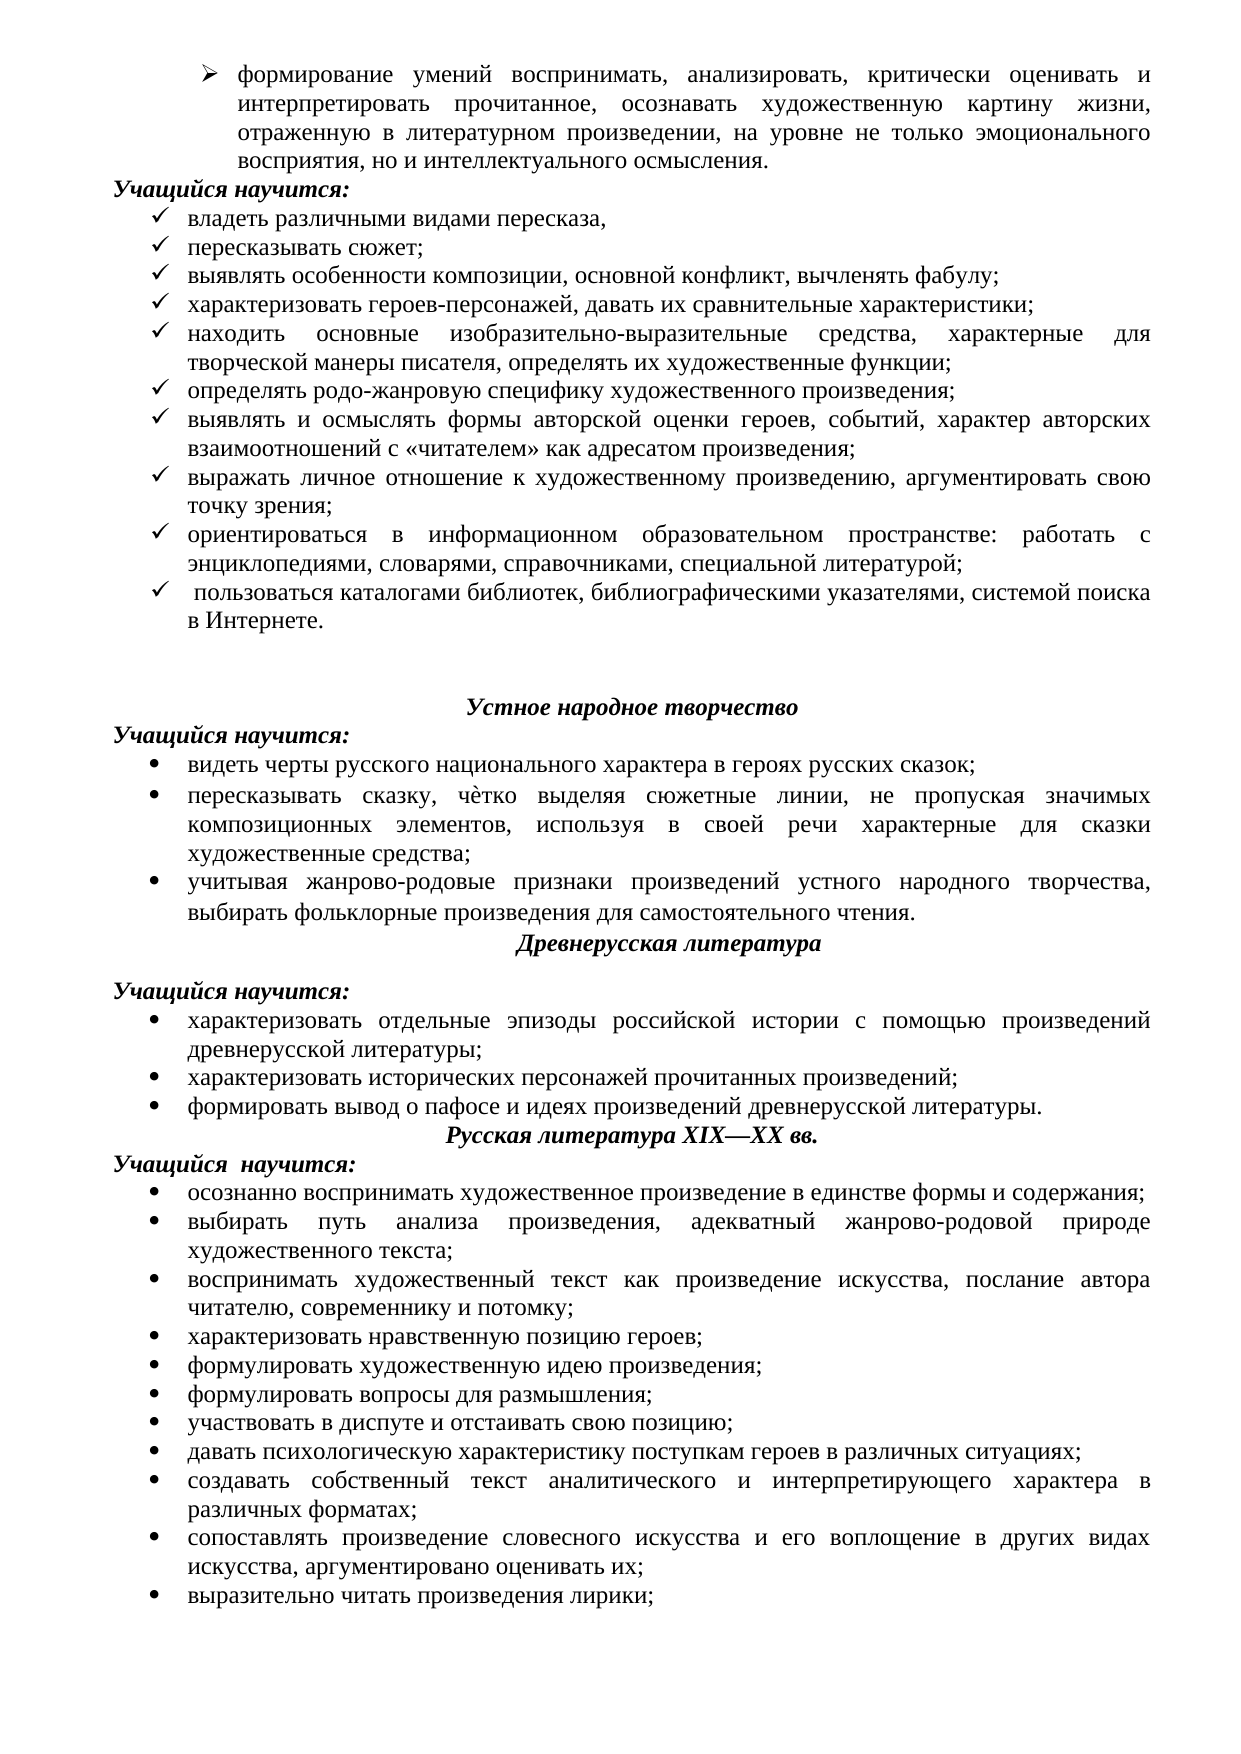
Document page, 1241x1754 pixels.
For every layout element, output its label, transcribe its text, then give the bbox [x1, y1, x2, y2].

list учитывая жанрово-родовые признаки произведений устного народного творчества, выбирать фольклорные произведения для самостоятельного чтения. [150, 866, 1152, 926]
list пересказывать сюжет; [150, 232, 1152, 260]
list находить основные изобразительно-выразительные средства, характерные для творческой манеры писателя, определять их художественные функции; [150, 318, 1152, 375]
list давать психологическую характеристику поступкам героев в различных ситуациях; [150, 1436, 1152, 1465]
list формирование умений воспринимать, анализировать, критически оценивать и интерпретировать прочитанное, осознавать художественную картину жизни, отраженную в литературном произведении, на уровне не только эмоционального восприятия, но и интеллектуального осмысления. [200, 59, 1152, 174]
text Устное народное творчество [112, 692, 1152, 720]
list ориентироваться в информационном образовательном пространстве: работать с энциклопедиями, словарями, справочниками, специальной литературой; [150, 519, 1152, 577]
list формулировать художественную идею произведения; [150, 1350, 1152, 1379]
list определять родо-жанровую специфику художественного произведения; [150, 375, 1152, 404]
list формировать вывод о пафосе и идеях произведений древнерусской литературы. [150, 1091, 1152, 1120]
list сопоставлять произведение словесного искусства и его воплощение в других видах искусства, аргументировано оценивать их; [150, 1522, 1152, 1580]
text Учащийся научится: [112, 720, 1152, 749]
list выражать личное отношение к художественному произведению, аргументировать свою точку зрения; [150, 462, 1152, 519]
list выбирать путь анализа произведения, адекватный жанрово-родовой природе художественного текста; [150, 1206, 1152, 1264]
list пользоваться каталогами библиотек, библиографическими указателями, системой поиска в Интернете. [150, 577, 1152, 634]
list воспринимать художественный текст как произведение искусства, послание автора читателю, современнику и потомку; [150, 1264, 1152, 1321]
list характеризовать героев-персонажей, давать их сравнительные характеристики; [150, 289, 1152, 318]
list выразительно читать произведения лирики; [150, 1580, 1152, 1609]
list выявлять и осмыслять формы авторской оценки героев, событий, характер авторских взаимоотношений с «читателем» как адресатом произведения; [150, 404, 1152, 462]
list характеризовать отдельные эпизоды российской истории с помощью произведений древнерусской литературы; [150, 1005, 1152, 1062]
text Учащийся научится: [112, 976, 1152, 1005]
list участвовать в диспуте и отстаивать свою позицию; [150, 1407, 1152, 1436]
list создавать собственный текст аналитического и интерпретирующего характера в различных форматах; [150, 1465, 1152, 1522]
list видеть черты русского национального характера в героях русских сказок; [150, 749, 1152, 778]
list пересказывать сказку, чѐтко выделяя сюжетные линии, не пропуская значимых композиционных элементов, используя в своей речи характерные для сказки художественные средства; [150, 780, 1152, 866]
list выявлять особенности композиции, основной конфликт, вычленять фабулу; [150, 260, 1152, 289]
text Учащийся научится: [112, 1149, 1152, 1177]
text Учащийся научится: [112, 174, 1152, 203]
list Древнерусская литература [187, 928, 1152, 957]
list характеризовать нравственную позицию героев; [150, 1321, 1152, 1350]
list формулировать вопросы для размышления; [150, 1379, 1152, 1407]
list осознанно воспринимать художественное произведение в единстве формы и содержания; [150, 1177, 1152, 1206]
list владеть различными видами пересказа, [150, 203, 1152, 232]
list характеризовать исторических персонажей прочитанных произведений; [150, 1062, 1152, 1091]
text Русская литература XIX—XX вв. [112, 1120, 1152, 1149]
